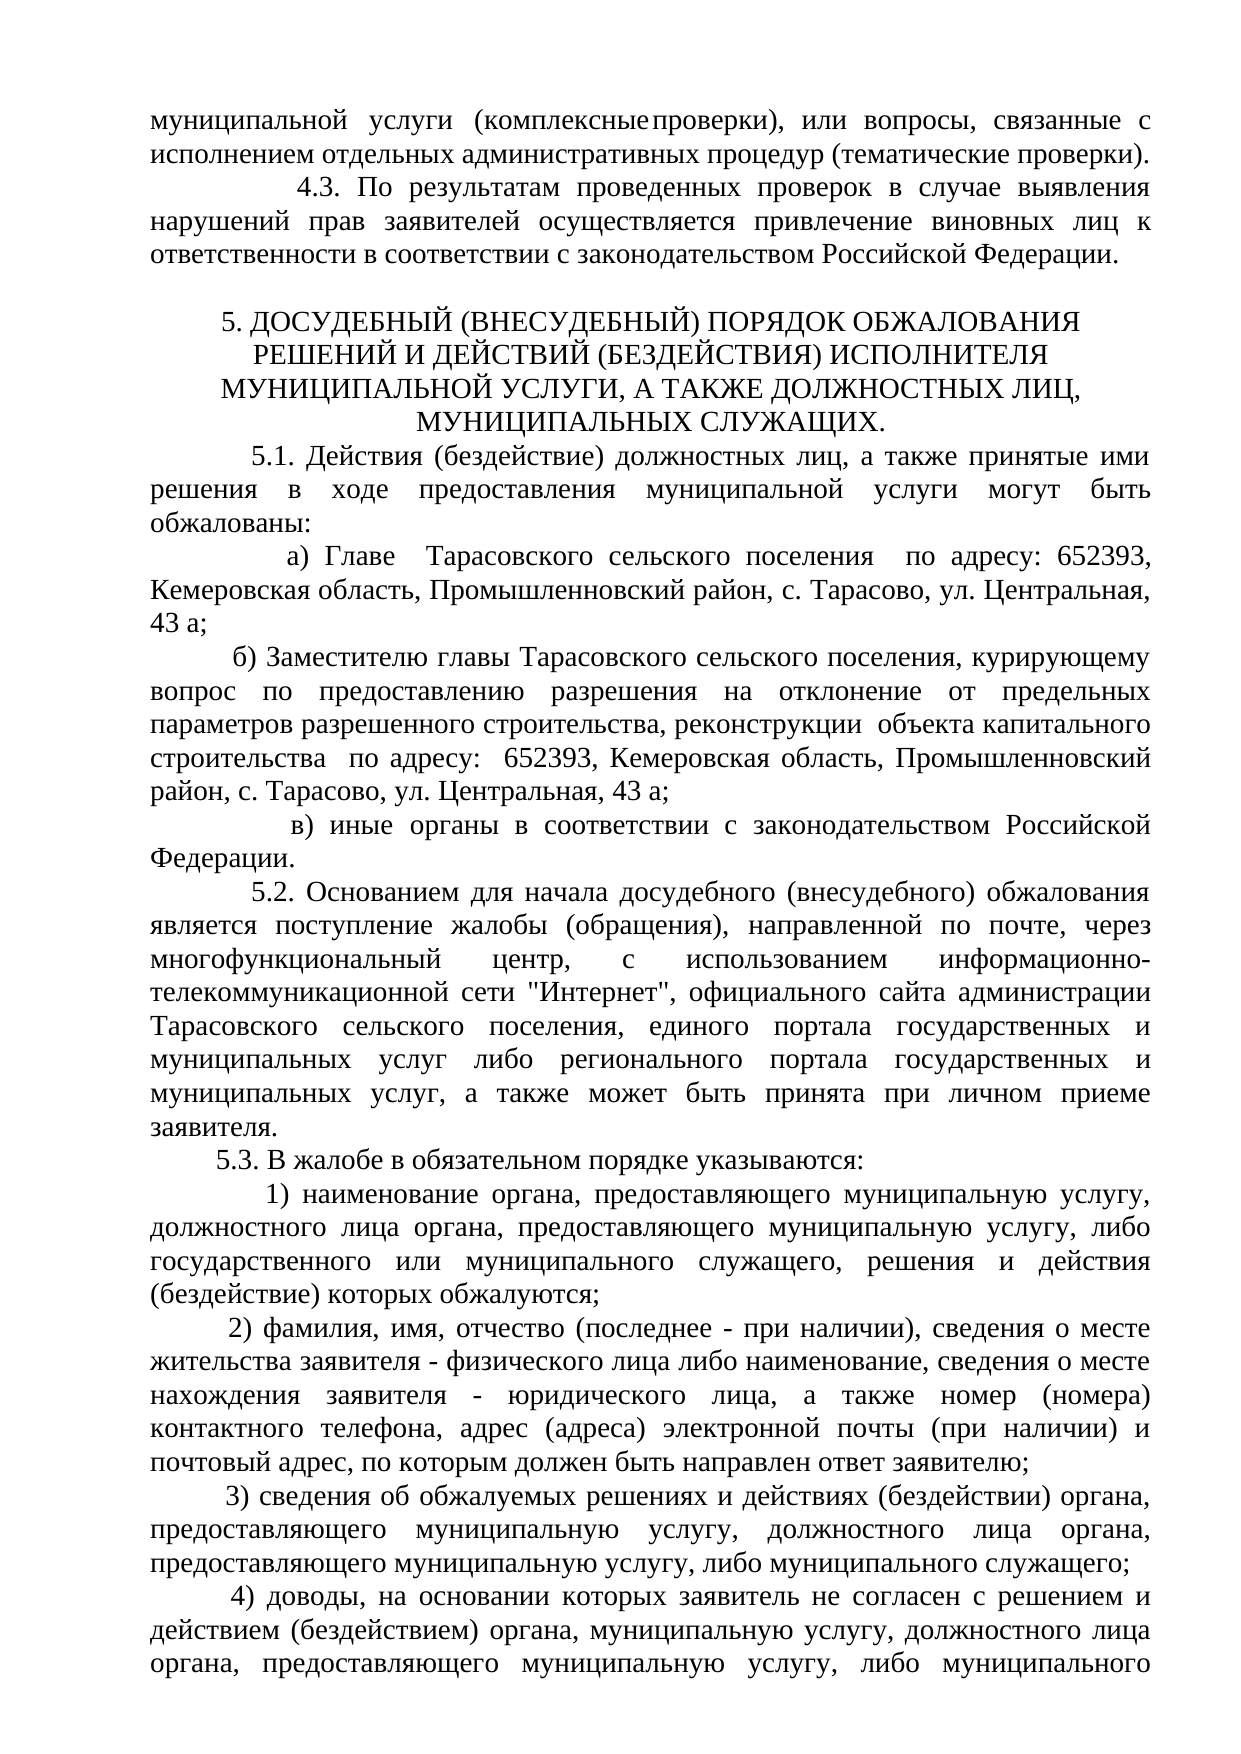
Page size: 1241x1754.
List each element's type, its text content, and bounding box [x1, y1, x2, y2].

text 5.1. Действия (бездействие) должностных лиц, а также принятые ими решения в ходе предоставления муниципальной услуги могут быть обжалованы: а) Главе Тарасовского сельского поселения по адресу: 652393, Кемеровская область, Промышленновский район, с. Тарасово, ул. Центральная, 43 а; [150, 438, 1152, 639]
text 5.3. В жалобе в обязательном порядке указываются: [150, 1142, 1152, 1176]
text 2) фамилия, имя, отчество (последнее - при наличии), сведения о месте жительства заявителя - физического лица либо наименование, сведения о месте нахождения заявителя - юридического лица, а также номер (номера) контактного телефона, адрес (адреса) электронной почты (при наличии) и почтовый адрес, по которым должен быть направлен ответ заявителю; [150, 1310, 1152, 1478]
text 5. ДОСУДЕБНЫЙ (ВНЕСУДЕБНЫЙ) ПОРЯДОК ОБЖАЛОВАНИЯ РЕШЕНИЙ И ДЕЙСТВИЙ (БЕЗДЕЙСТВИЯ) ИСПОЛНИТЕЛЯ МУНИЦИПАЛЬНОЙ УСЛУГИ, А ТАКЖЕ ДОЛЖНОСТНЫХ ЛИЦ, МУНИЦИПАЛЬНЫХ СЛУЖАЩИХ. [150, 270, 1152, 438]
text б) Заместителю главы Тарасовского сельского поселения, курирующему вопрос по предоставлению разрешения на отклонение от предельных параметров разрешенного строительства, реконструкции объекта капитального строительства по адресу: 652393, Кемеровская область, Промышленновский район, с. Тарасово, ул. Центральная, 43 а; [150, 639, 1152, 807]
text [150, 1578, 1152, 1679]
text 3) сведения об обжалуемых решениях и действиях (бездействии) органа, предоставляющего муниципальную услугу, должностного лица органа, предоставляющего муниципальную услугу, либо муниципального служащего; [150, 1478, 1152, 1578]
text в) иные органы в соответствии с законодательством Российской Федерации. 5.2. Основанием для начала досудебного (внесудебного) обжалования является поступление жалобы (обращения), направленной по почте, через многофункциональный центр, с использованием информационно-телекоммуникационной сети "Интернет", официального сайта администрации Тарасовского сельского поселения, единого портала государственных и муниципальных услуг либо регионального портала государственных и муниципальных услуг, а также может быть принята при личном приеме заявителя. [150, 807, 1152, 1142]
text 4.3. По результатам проведенных проверок в случае выявления нарушений прав заявителей осуществляется привлечение виновных лиц к ответственности в соответствии с законодательством Российской Федерации. [150, 169, 1152, 270]
text 1) наименование органа, предоставляющего муниципальную услугу, должностного лица органа, предоставляющего муниципальную услугу, либо государственного или муниципального служащего, решения и действия (бездействие) которых обжалуются; [150, 1176, 1152, 1310]
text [150, 102, 1152, 169]
